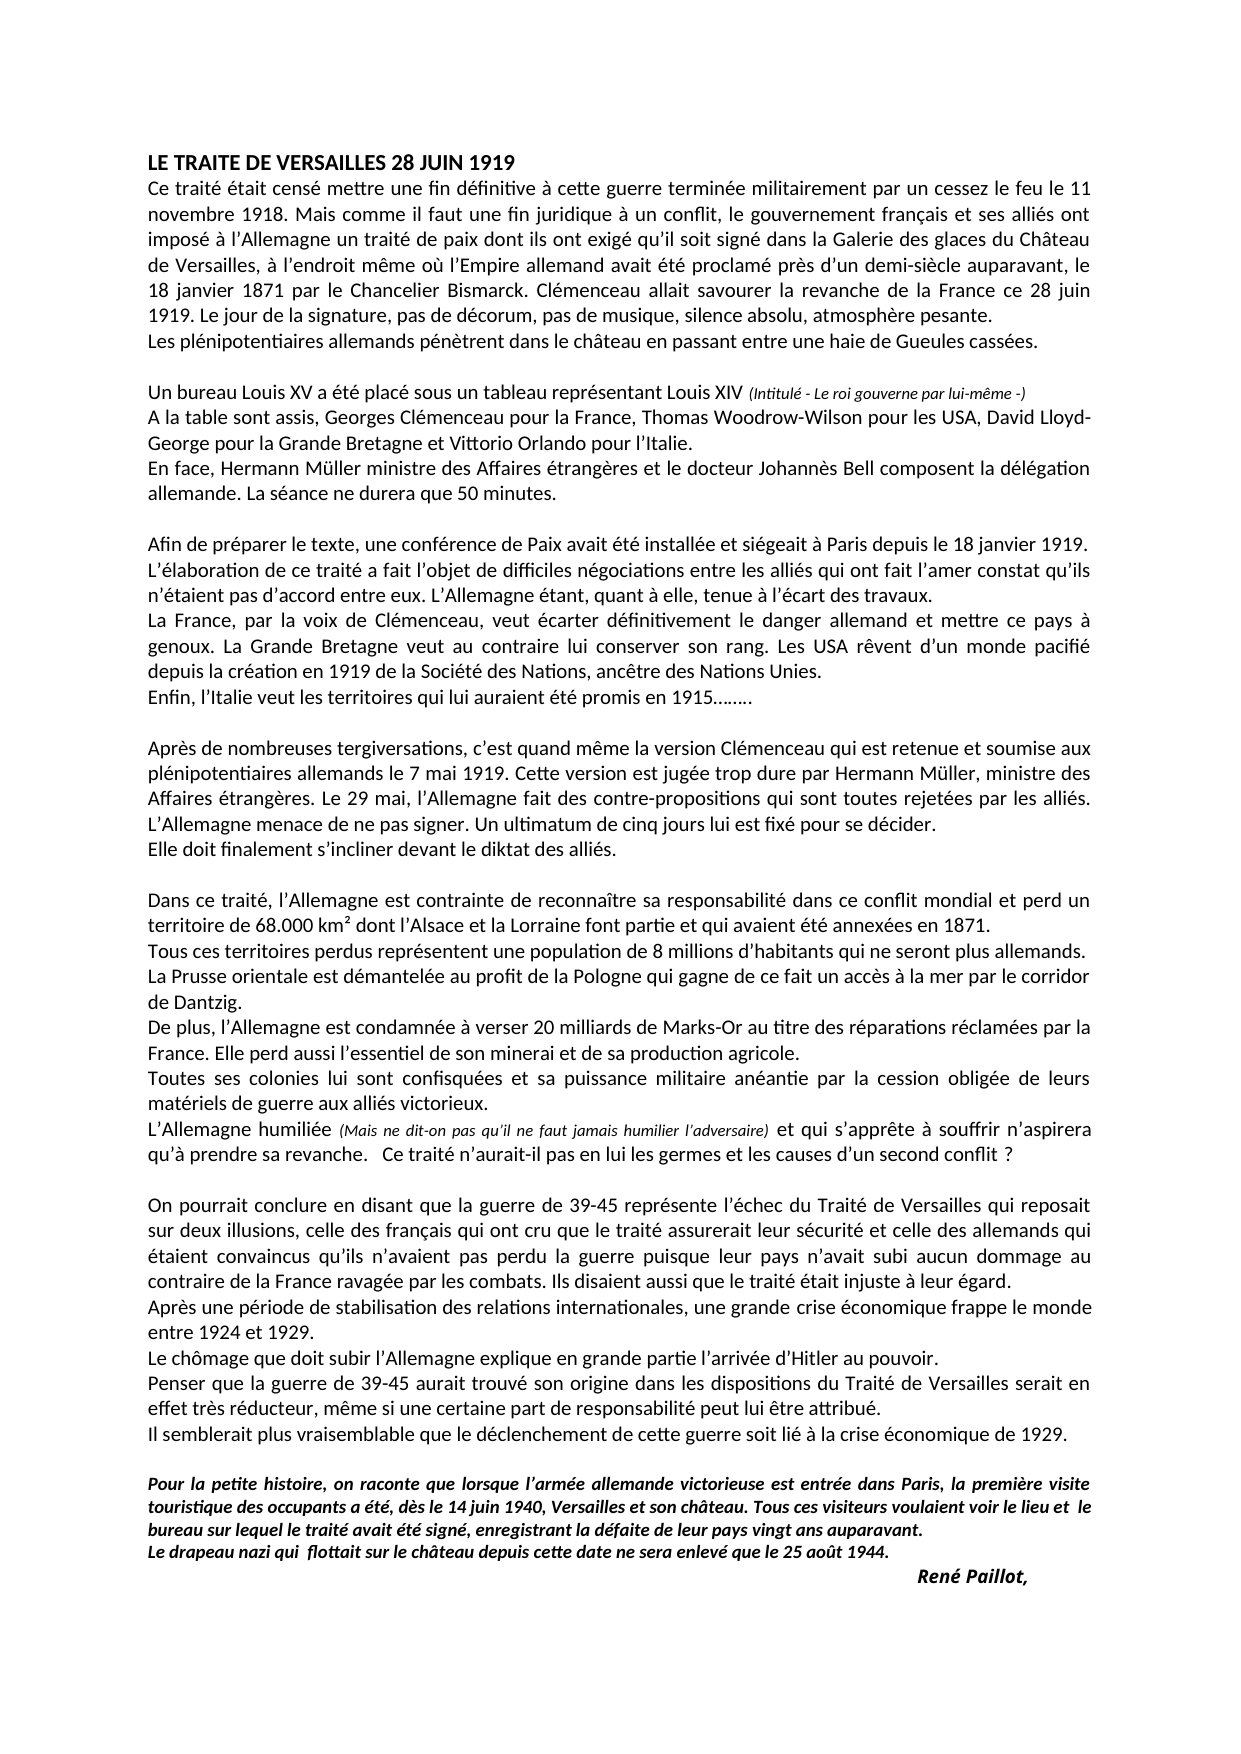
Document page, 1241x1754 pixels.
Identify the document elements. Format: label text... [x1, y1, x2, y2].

text L’élaboration de ce traité a fait l’objet de difficiles négociations entre les alliés qui ont fait l’amer constat qu’ils n’étaient pas d’accord entre eux. L’Allemagne étant, quant à elle, tenue à l’écart des travaux. [148, 557, 1093, 608]
text Penser que la guerre de 39-45 aurait trouvé son origine dans les dispositions du Traité de Versailles serait en effet très réducteur, même si une certaine part de responsabilité peut lui être attribué. [148, 1370, 1093, 1421]
text Le drapeau nazi qui flottait sur le château depuis cette date ne sera enlevé que le 25 août 1944. René Paillot, [148, 1541, 1093, 1589]
text L’Allemagne humiliée (Mais ne dit-on pas qu’il ne faut jamais humilier l’adversaire) et qui s’apprête à souffrir n’aspirera qu’à prendre sa revanche. Ce traité n’aurait-il pas en lui les germes et les causes d’un second conflit ? [148, 1116, 1093, 1167]
text LE TRAITE DE VERSAILLES 28 JUIN 1919 [148, 148, 1093, 176]
text Dans ce traité, l’Allemagne est contrainte de reconnaître sa responsabilité dans ce conflit mondial et perd un territoire de 68.000 km² dont l’Alsace et la Lorraine font partie et qui avaient été annexées en 1871. [148, 887, 1093, 938]
text Afin de préparer le texte, une conférence de Paix avait été installée et siégeait à Paris depuis le 18 janvier 1919. [148, 531, 1093, 557]
text Il semblerait plus vraisemblable que le déclenchement de cette guerre soit lié à la crise économique de 1929. [148, 1421, 1093, 1446]
text Elle doit finalement s’incliner devant le diktat des alliés. [148, 836, 1093, 862]
text A la table sont assis, Georges Clémenceau pour la France, Thomas Woodrow-Wilson pour les USA, David Lloyd- George pour la Grande Bretagne et Vittorio Orlando pour l’Italie. [148, 404, 1093, 455]
text De plus, l’Allemagne est condamnée à verser 20 milliards de Marks-Or au titre des réparations réclamées par la France. Elle perd aussi l’essentiel de son minerai et de sa production agricole. [148, 1014, 1093, 1065]
text Enfin, l’Italie veut les territoires qui lui auraient été promis en 1915…….. [148, 684, 1093, 709]
text Les plénipotentiaires allemands pénètrent dans le château en passant entre une haie de Gueules cassées. [148, 328, 1093, 353]
text Après une période de stabilisation des relations internationales, une grande crise économique frappe le monde entre 1924 et 1929. [148, 1294, 1093, 1345]
text La Prusse orientale est démantelée au profit de la Pologne qui gagne de ce fait un accès à la mer par le corridor de Dantzig. [148, 963, 1093, 1014]
text Ce traité était censé mettre une fin définitive à cette guerre terminée militairement par un cessez le feu le 11 novembre 1918. Mais comme il faut une fin juridique à un conflit, le gouvernement français et ses alliés ont imposé à l’Allemagne un traité de paix dont ils ont exigé qu’il soit signé dans la Galerie des glaces du Château de Versailles, à l’endroit même où l’Empire allemand avait été proclamé près d’un demi-siècle auparavant, le 18 janvier 1871 par le Chancelier Bismarck. Clémenceau allait savourer la revanche de la France ce 28 juin 1919. Le jour de la signature, pas de décorum, pas de musique, silence absolu, atmosphère pesante. [148, 176, 1093, 328]
text Un bureau Louis XV a été placé sous un tableau représentant Louis XIV (Intitulé - Le roi gouverne par lui-même -) [148, 379, 1093, 404]
text La France, par la voix de Clémenceau, veut écarter définitivement le danger allemand et mettre ce pays à genoux. La Grande Bretagne veut au contraire lui conserver son rang. Les USA rêvent d’un monde pacifié depuis la création en 1919 de la Société des Nations, ancêtre des Nations Unies. [148, 608, 1093, 684]
text On pourrait conclure en disant que la guerre de 39-45 représente l’échec du Traité de Versailles qui reposait sur deux illusions, celle des français qui ont cru que le traité assurerait leur sécurité et celle des allemands qui étaient convaincus qu’ils n’avaient pas perdu la guerre puisque leur pays n’avait subi aucun dommage au contraire de la France ravagée par les combats. Ils disaient aussi que le traité était injuste à leur égard. [148, 1192, 1093, 1294]
text Tous ces territoires perdus représentent une population de 8 millions d’habitants qui ne seront plus allemands. [148, 938, 1093, 963]
text Le chômage que doit subir l’Allemagne explique en grande partie l’arrivée d’Hitler au pouvoir. [148, 1345, 1093, 1370]
text Toutes ses colonies lui sont confisquées et sa puissance militaire anéantie par la cession obligée de leurs matériels de guerre aux alliés victorieux. [148, 1065, 1093, 1116]
text En face, Hermann Müller ministre des Affaires étrangères et le docteur Johannès Bell composent la délégation allemande. La séance ne durera que 50 minutes. [148, 455, 1093, 506]
text Pour la petite histoire, on raconte que lorsque l’armée allemande victorieuse est entrée dans Paris, la première visite touristique des occupants a été, dès le 14 juin 1940, Versailles et son château. Tous ces visiteurs voulaient voir le lieu et le bureau sur lequel le traité avait été signé, enregistrant la défaite de leur pays vingt ans auparavant. [148, 1472, 1093, 1541]
text Après de nombreuses tergiversations, c’est quand même la version Clémenceau qui est retenue et soumise aux plénipotentiaires allemands le 7 mai 1919. Cette version est jugée trop dure par Hermann Müller, ministre des Affaires étrangères. Le 29 mai, l’Allemagne fait des contre-propositions qui sont toutes rejetées par les alliés. L’Allemagne menace de ne pas signer. Un ultimatum de cinq jours lui est fixé pour se décider. [148, 735, 1093, 836]
